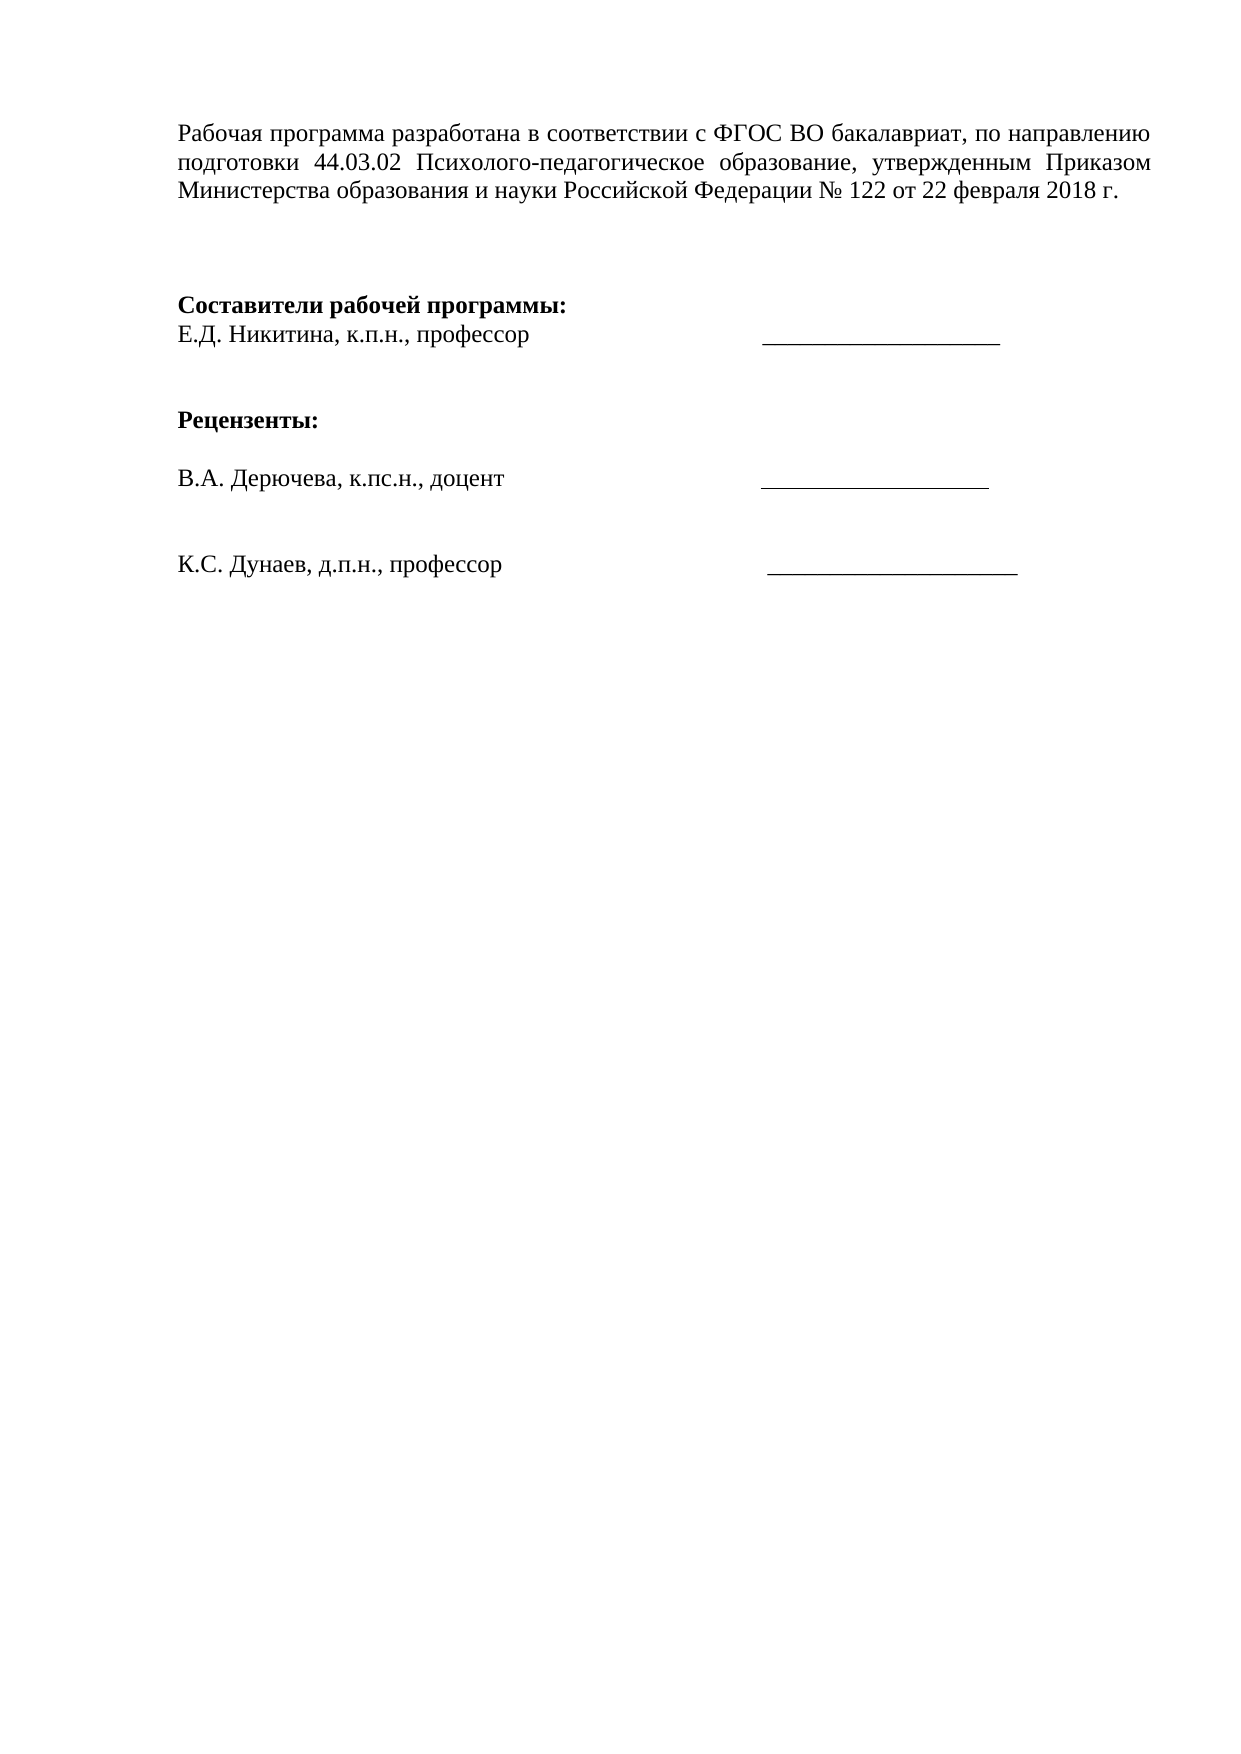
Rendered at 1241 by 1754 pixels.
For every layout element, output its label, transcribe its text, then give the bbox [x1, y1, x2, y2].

text Е.Д. Никитина, к.п.н., профессор ___________________ [177, 319, 1152, 348]
text В.А. Дерючева, к.пс.н., доцент [177, 463, 1152, 492]
text Рецензенты: [177, 406, 1152, 434]
text Рабочая программа разработана в соответствии с ФГОС ВО бакалавриат, по направлению подготовки 44.03.02 Психолого-педагогическое образование, утвержденным Приказом Министерства образования и науки Российской Федерации № 122 от 22 февраля . [177, 118, 1152, 204]
text К.С. Дунаев, д.п.н., профессор ____________________ [177, 549, 1152, 578]
text Составители рабочей программы: [177, 291, 1152, 319]
